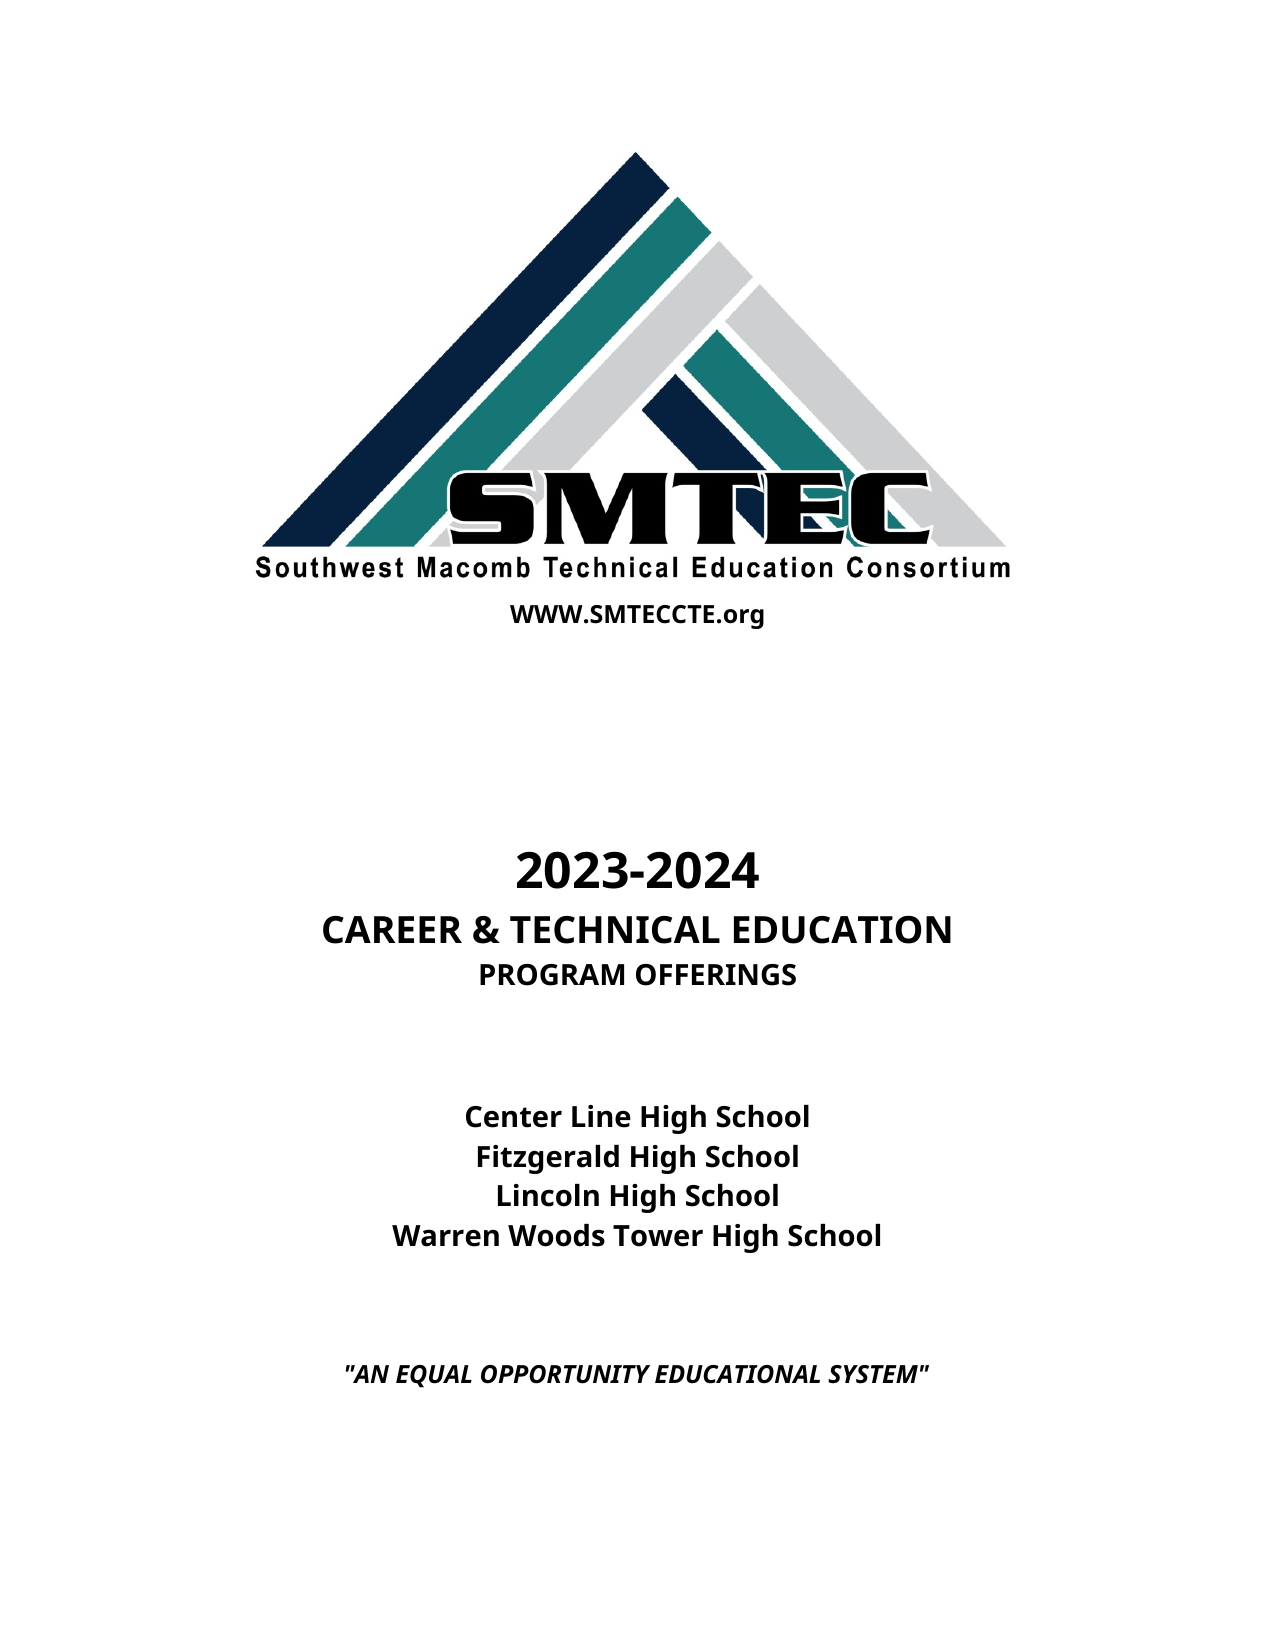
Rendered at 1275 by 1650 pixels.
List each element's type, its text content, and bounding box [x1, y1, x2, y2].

text 2023-2024 [75, 835, 1200, 903]
text Center Line High School [75, 1096, 1200, 1136]
text Fitzgerald High School [75, 1136, 1200, 1176]
text CAREER & TECHNICAL EDUCATION [75, 903, 1200, 954]
text WWW.SMTECCTE.org [75, 597, 1200, 631]
text "AN EQUAL OPPORTUNITY EDUCATIONAL SYSTEM" [75, 1357, 1200, 1391]
text PROGRAM OFFERINGS [75, 954, 1200, 994]
picture [221, 132, 1054, 597]
text Warren Woods Tower High School [75, 1215, 1200, 1255]
text Lincoln High School [75, 1176, 1200, 1215]
